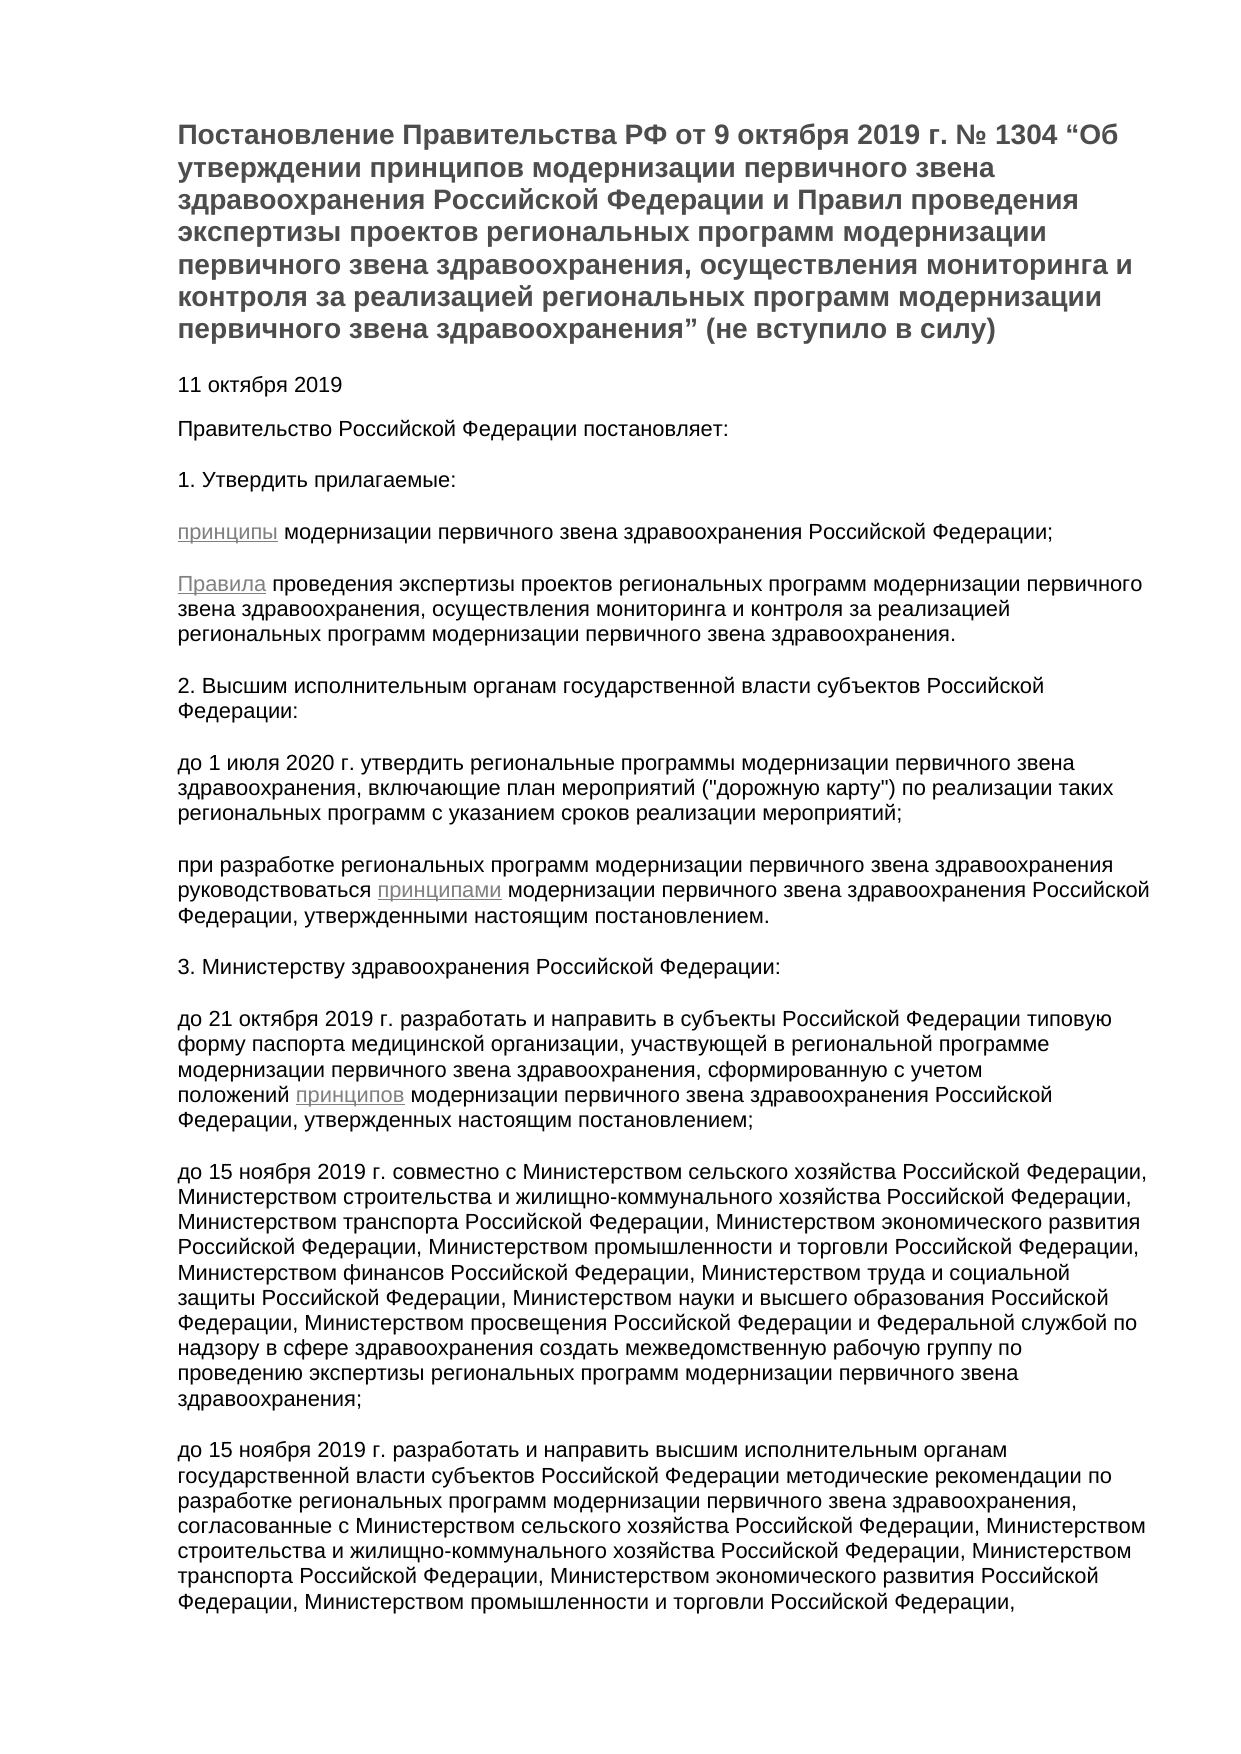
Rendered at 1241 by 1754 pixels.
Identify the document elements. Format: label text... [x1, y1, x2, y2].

text до 1 июля 2020 г. утвердить региональные программы модернизации первичного звена здравоохранения, включающие план мероприятий ("дорожную карту") по реализации таких региональных программ с указанием сроков реализации мероприятий; [177, 750, 1152, 826]
text 11 октября 2019 [177, 371, 1152, 397]
text принципы модернизации первичного звена здравоохранения Российской Федерации; [177, 519, 1152, 544]
text 2. Высшим исполнительным органам государственной власти субъектов Российской Федерации: [177, 673, 1152, 723]
text Правила проведения экспертизы проектов региональных программ модернизации первичного звена здравоохранения, осуществления мониторинга и контроля за реализацией региональных программ модернизации первичного звена здравоохранения. [177, 571, 1152, 646]
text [177, 1437, 1152, 1614]
text Постановление Правительства РФ от 9 октября 2019 г. № 1304 “Об утверждении принципов модернизации первичного звена здравоохранения Российской Федерации и Правил проведения экспертизы проектов региональных программ модернизации первичного звена здравоохранения, осуществления мониторинга и контроля за реализацией региональных программ модернизации первичного звена здравоохранения” (не вступило в силу) [177, 118, 1152, 345]
text при разработке региональных программ модернизации первичного звена здравоохранения руководствоваться принципами модернизации первичного звена здравоохранения Российской Федерации, утвержденными настоящим постановлением. [177, 852, 1152, 928]
text 3. Министерству здравоохранения Российской Федерации: [177, 954, 1152, 979]
text до 15 ноября 2019 г. совместно с Министерством сельского хозяйства Российской Федерации, Министерством строительства и жилищно-коммунального хозяйства Российской Федерации, Министерством транспорта Российской Федерации, Министерством экономического развития Российской Федерации, Министерством промышленности и торговли Российской Федерации, Министерством финансов Российской Федерации, Министерством труда и социальной защиты Российской Федерации, Министерством науки и высшего образования Российской Федерации, Министерством просвещения Российской Федерации и Федеральной службой по надзору в сфере здравоохранения создать межведомственную рабочую группу по проведению экспертизы региональных программ модернизации первичного звена здравоохранения; [177, 1159, 1152, 1411]
text Правительство Российской Федерации постановляет: [177, 415, 1152, 441]
text 1. Утвердить прилагаемые: [177, 467, 1152, 492]
text до 21 октября 2019 г. разработать и направить в субъекты Российской Федерации типовую форму паспорта медицинской организации, участвующей в региональной программе модернизации первичного звена здравоохранения, сформированную с учетом положений принципов модернизации первичного звена здравоохранения Российской Федерации, утвержденных настоящим постановлением; [177, 1006, 1152, 1132]
